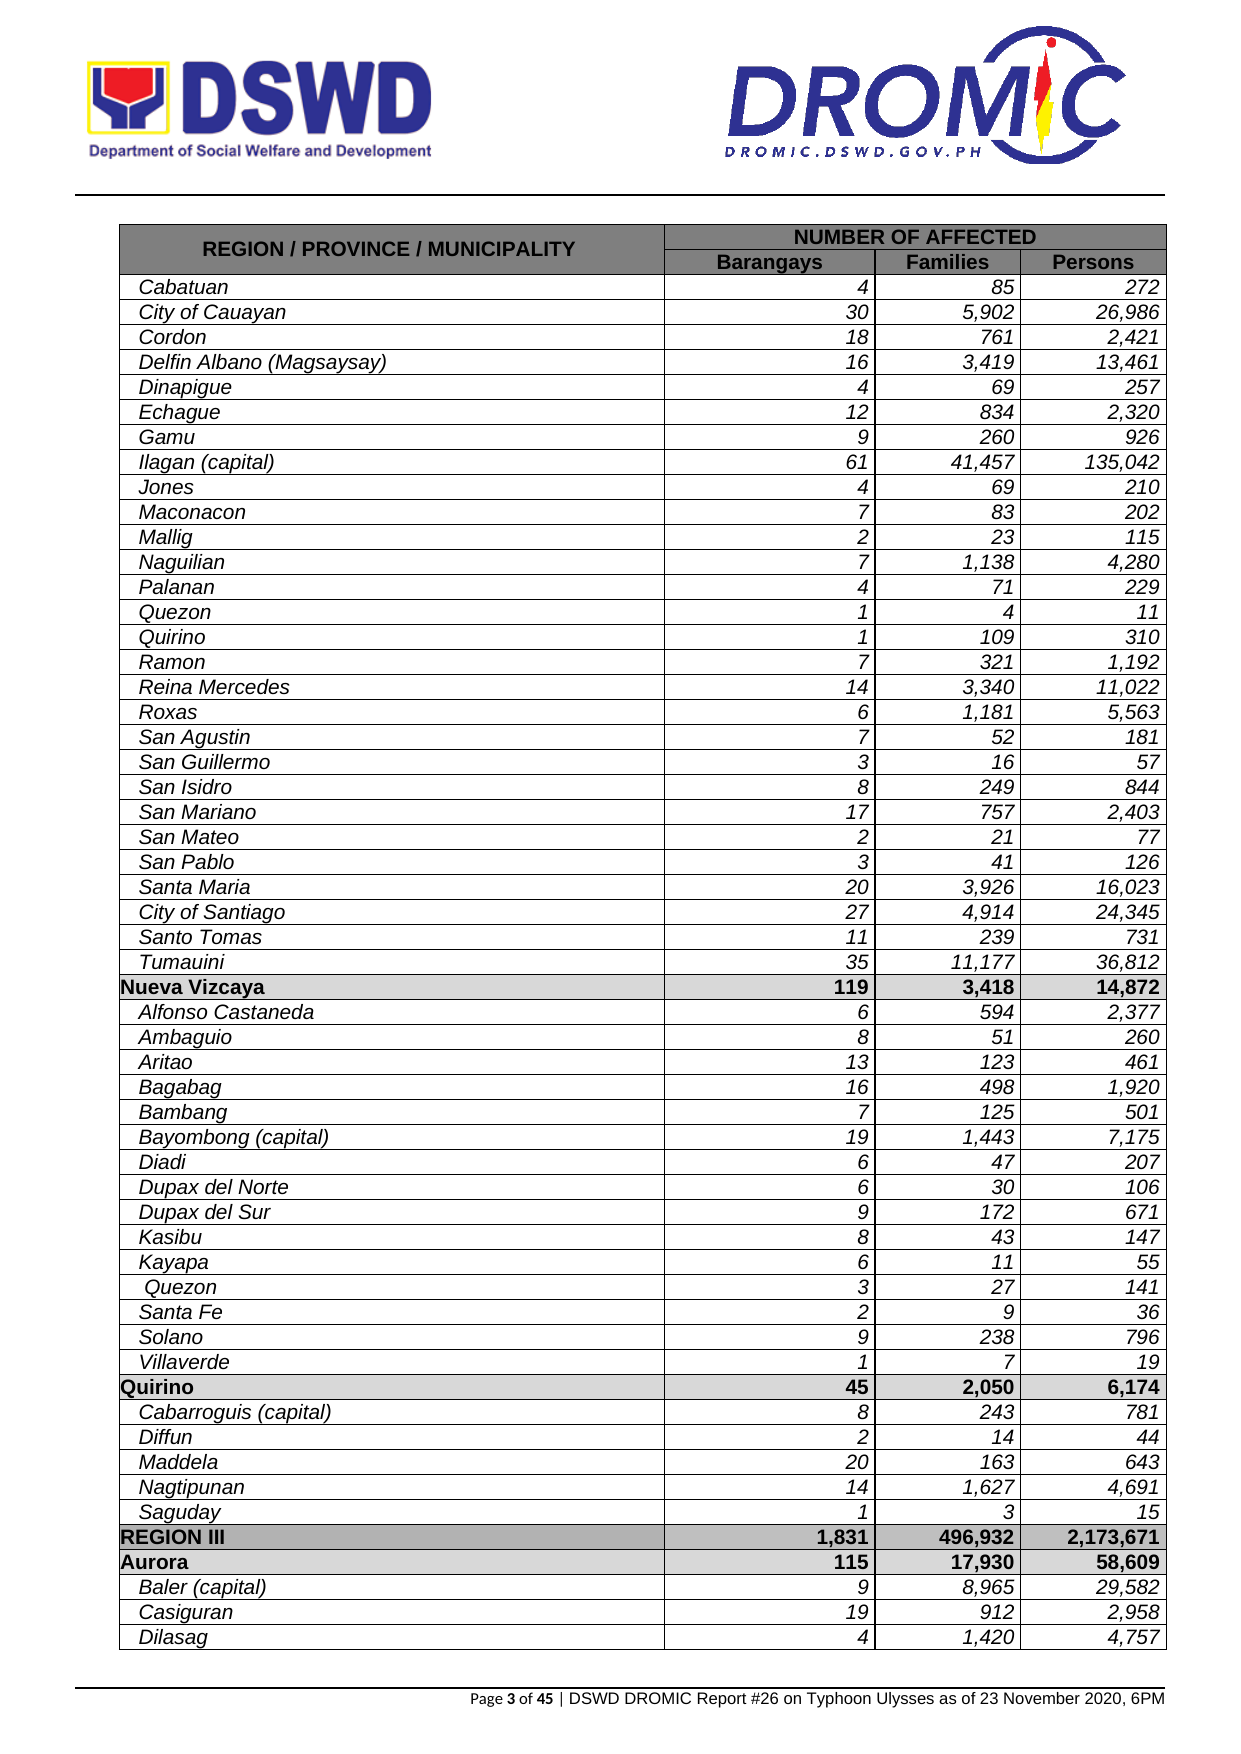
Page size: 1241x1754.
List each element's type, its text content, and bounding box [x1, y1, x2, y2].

table_cell 2 [665, 1300, 874, 1324]
table_cell Villaverde [138, 1350, 664, 1374]
table_cell 9 [665, 1325, 874, 1349]
table_cell 3 [876, 1500, 1020, 1524]
table_cell 1,627 [876, 1475, 1020, 1499]
table_cell 757 [876, 800, 1020, 824]
table_cell [120, 925, 138, 949]
table_header REGION / PROVINCE / MUNICIPALITY [120, 225, 664, 274]
table_cell 461 [1021, 1050, 1166, 1074]
table_cell Reina Mercedes [138, 675, 664, 699]
table_cell San Isidro [138, 775, 664, 799]
table_cell 71 [876, 575, 1020, 599]
table_cell 6 [665, 1150, 874, 1174]
table_cell Tumauini [138, 950, 664, 974]
table_cell Quirino [138, 625, 664, 649]
table_cell 2,320 [1021, 400, 1166, 424]
table_cell 41,457 [876, 450, 1020, 474]
table_cell 126 [1021, 850, 1166, 874]
table_cell City of Santiago [138, 900, 664, 924]
table_cell 27 [876, 1275, 1020, 1299]
table_cell 7 [665, 1100, 874, 1124]
table_cell [120, 375, 138, 399]
table_cell 834 [876, 400, 1020, 424]
table_cell Barangays [665, 250, 874, 274]
table_cell 844 [1021, 775, 1166, 799]
table_cell Jones [138, 475, 664, 499]
table_cell 1,920 [1021, 1075, 1166, 1099]
table_cell [120, 1625, 138, 1649]
table_cell 23 [876, 525, 1020, 549]
table_cell [120, 1050, 138, 1074]
table_cell Baler (capital) [138, 1575, 664, 1599]
table_cell Cabarroguis (capital) [138, 1400, 664, 1424]
table_cell [120, 700, 138, 724]
table_cell 1,138 [876, 550, 1020, 574]
table_cell 1,443 [876, 1125, 1020, 1149]
table_cell 5,902 [876, 300, 1020, 324]
table_cell 5,563 [1021, 700, 1166, 724]
table_cell [120, 1275, 138, 1299]
table_cell Cabatuan [138, 275, 664, 299]
table_cell [120, 600, 138, 624]
table_cell [120, 350, 138, 374]
table_cell 731 [1021, 925, 1166, 949]
table_cell Ambaguio [138, 1025, 664, 1049]
table_cell [120, 1450, 138, 1474]
table_cell San Mateo [138, 825, 664, 849]
table_cell 16,023 [1021, 875, 1166, 899]
table_cell 496,932 [876, 1525, 1020, 1549]
table_cell Bagabag [138, 1075, 664, 1099]
table_cell 9 [876, 1300, 1020, 1324]
table_cell [120, 950, 138, 974]
table_cell 14,872 [1021, 975, 1166, 999]
table_cell [120, 575, 138, 599]
table_cell [120, 825, 138, 849]
table_cell 9 [665, 425, 874, 449]
table_cell 3 [665, 1275, 874, 1299]
table_cell Nueva Vizcaya [120, 975, 664, 999]
table_cell [120, 1575, 138, 1599]
table_cell Quirino [120, 1375, 664, 1399]
table_cell 30 [665, 300, 874, 324]
table_cell 257 [1021, 375, 1166, 399]
table_cell 260 [876, 425, 1020, 449]
table_cell 7 [665, 500, 874, 524]
table_cell 16 [876, 750, 1020, 774]
table_cell 2,173,671 [1021, 1525, 1166, 1549]
table_cell 761 [876, 325, 1020, 349]
table_cell [120, 450, 138, 474]
table_cell 17 [665, 800, 874, 824]
table_cell San Pablo [138, 850, 664, 874]
table_cell 8 [665, 1025, 874, 1049]
table_cell REGION III [120, 1525, 664, 1549]
table_cell 172 [876, 1200, 1020, 1224]
table_cell 3 [665, 850, 874, 874]
table_cell 1 [665, 1350, 874, 1374]
table_cell 69 [876, 375, 1020, 399]
table_cell Kasibu [138, 1225, 664, 1249]
table_cell City of Cauayan [138, 300, 664, 324]
table_cell 11,177 [876, 950, 1020, 974]
table_cell 4,757 [1021, 1625, 1166, 1649]
table_cell 7 [876, 1350, 1020, 1374]
table_cell 16 [665, 1075, 874, 1099]
table_cell 106 [1021, 1175, 1166, 1199]
table_cell 9 [665, 1575, 874, 1599]
table_cell [120, 850, 138, 874]
table_cell 14 [876, 1425, 1020, 1449]
table_cell Delfin Albano (Magsaysay) [138, 350, 664, 374]
table_cell Diadi [138, 1150, 664, 1174]
picture [75, 58, 444, 164]
table_cell Dilasag [138, 1625, 664, 1649]
table_cell 141 [1021, 1275, 1166, 1299]
table_cell 4 [665, 475, 874, 499]
table_cell 3 [665, 750, 874, 774]
table_cell 77 [1021, 825, 1166, 849]
table_cell 51 [876, 1025, 1020, 1049]
table_cell 14 [665, 1475, 874, 1499]
table_cell 8,965 [876, 1575, 1020, 1599]
table_cell 1,420 [876, 1625, 1020, 1649]
table_cell 501 [1021, 1100, 1166, 1124]
table_cell 8 [665, 1225, 874, 1249]
table_cell [120, 275, 138, 299]
table_cell Saguday [138, 1500, 664, 1524]
table_cell Nagtipunan [138, 1475, 664, 1499]
table_cell 36 [1021, 1300, 1166, 1324]
table_cell 2,421 [1021, 325, 1166, 349]
table_cell Santo Tomas [138, 925, 664, 949]
table_cell 27 [665, 900, 874, 924]
table_cell 2 [665, 525, 874, 549]
table_cell 4 [665, 1625, 874, 1649]
table_cell 912 [876, 1600, 1020, 1624]
table_cell Naguilian [138, 550, 664, 574]
table_cell Echague [138, 400, 664, 424]
table_cell 2,403 [1021, 800, 1166, 824]
table_cell 181 [1021, 725, 1166, 749]
table_cell 4,691 [1021, 1475, 1166, 1499]
table_cell [120, 1125, 138, 1149]
table_cell Ramon [138, 650, 664, 674]
table_cell [120, 875, 138, 899]
table_cell 321 [876, 650, 1020, 674]
table_cell San Mariano [138, 800, 664, 824]
table_cell 36,812 [1021, 950, 1166, 974]
table_cell [120, 1325, 138, 1349]
table_cell [120, 1025, 138, 1049]
table_cell 207 [1021, 1150, 1166, 1174]
table_cell 18 [665, 325, 874, 349]
table_cell 1,192 [1021, 650, 1166, 674]
table_cell 20 [665, 875, 874, 899]
table_cell Diffun [138, 1425, 664, 1449]
table_cell 310 [1021, 625, 1166, 649]
table_cell 1 [665, 600, 874, 624]
table_cell [120, 775, 138, 799]
table_cell Santa Fe [138, 1300, 664, 1324]
table_cell [120, 1000, 138, 1024]
table_cell 58,609 [1021, 1550, 1166, 1574]
table_cell 1 [665, 625, 874, 649]
table_cell 52 [876, 725, 1020, 749]
table_cell 6 [665, 1000, 874, 1024]
table_cell 6,174 [1021, 1375, 1166, 1399]
table_cell [120, 1600, 138, 1624]
table_cell 26,986 [1021, 300, 1166, 324]
table_cell 210 [1021, 475, 1166, 499]
table_cell [120, 525, 138, 549]
table_cell 11 [876, 1250, 1020, 1274]
table_cell 45 [665, 1375, 874, 1399]
table_cell Casiguran [138, 1600, 664, 1624]
table_cell 594 [876, 1000, 1020, 1024]
table_cell 12 [665, 400, 874, 424]
table_cell 29,582 [1021, 1575, 1166, 1599]
table_cell [120, 1250, 138, 1274]
table_cell 55 [1021, 1250, 1166, 1274]
table_cell [120, 1300, 138, 1324]
table_cell 249 [876, 775, 1020, 799]
table_cell [120, 300, 138, 324]
table_cell [120, 725, 138, 749]
table_cell 7 [665, 725, 874, 749]
table_cell 85 [876, 275, 1020, 299]
table_cell [120, 325, 138, 349]
table_cell 243 [876, 1400, 1020, 1424]
table_cell 61 [665, 450, 874, 474]
table_cell 272 [1021, 275, 1166, 299]
table_cell Alfonso Castaneda [138, 1000, 664, 1024]
table_cell 69 [876, 475, 1020, 499]
table_cell Families [876, 250, 1020, 274]
table_cell 20 [665, 1450, 874, 1474]
table_cell 4 [665, 375, 874, 399]
table_cell 14 [665, 675, 874, 699]
table_cell 21 [876, 825, 1020, 849]
table_cell Cordon [138, 325, 664, 349]
table_cell 4 [876, 600, 1020, 624]
table_cell [120, 1175, 138, 1199]
table_cell 643 [1021, 1450, 1166, 1474]
table_cell [120, 425, 138, 449]
table_cell Gamu [138, 425, 664, 449]
table_cell Solano [138, 1325, 664, 1349]
table_cell [120, 675, 138, 699]
table_cell 19 [665, 1600, 874, 1624]
table_cell 3,340 [876, 675, 1020, 699]
table_cell Bayombong (capital) [138, 1125, 664, 1149]
table_cell [120, 800, 138, 824]
table_cell 239 [876, 925, 1020, 949]
table_cell [120, 1500, 138, 1524]
table_cell 238 [876, 1325, 1020, 1349]
table_cell 44 [1021, 1425, 1166, 1449]
table_cell 2,958 [1021, 1600, 1166, 1624]
table_cell 11,022 [1021, 675, 1166, 699]
table_cell 19 [665, 1125, 874, 1149]
table_cell Santa Maria [138, 875, 664, 899]
table_cell Aritao [138, 1050, 664, 1074]
picture [717, 25, 1131, 163]
table_cell 147 [1021, 1225, 1166, 1249]
table_cell [120, 750, 138, 774]
table_cell Bambang [138, 1100, 664, 1124]
table_cell Dupax del Sur [138, 1200, 664, 1224]
table_cell [120, 1350, 138, 1374]
table_cell [120, 1425, 138, 1449]
table_cell [120, 1150, 138, 1174]
table_cell 123 [876, 1050, 1020, 1074]
table_cell Persons [1021, 250, 1166, 274]
table_cell 8 [665, 775, 874, 799]
table_cell 43 [876, 1225, 1020, 1249]
table_cell Palanan [138, 575, 664, 599]
table_cell [120, 1200, 138, 1224]
table_cell 926 [1021, 425, 1166, 449]
table_cell 3,926 [876, 875, 1020, 899]
table_cell 8 [665, 1400, 874, 1424]
table_cell 109 [876, 625, 1020, 649]
table_cell San Agustin [138, 725, 664, 749]
table_cell 47 [876, 1150, 1020, 1174]
table_cell 4,914 [876, 900, 1020, 924]
table_cell 115 [1021, 525, 1166, 549]
table_cell 498 [876, 1075, 1020, 1099]
table_cell 260 [1021, 1025, 1166, 1049]
table_cell Dupax del Norte [138, 1175, 664, 1199]
table_cell [120, 475, 138, 499]
table_cell 6 [665, 1175, 874, 1199]
table_cell 15 [1021, 1500, 1166, 1524]
table_cell 4,280 [1021, 550, 1166, 574]
table_cell 19 [1021, 1350, 1166, 1374]
table_cell [120, 1075, 138, 1099]
table_cell 4 [665, 275, 874, 299]
table_cell 11 [1021, 600, 1166, 624]
table_cell 7 [665, 550, 874, 574]
table_cell 3,418 [876, 975, 1020, 999]
table_cell 83 [876, 500, 1020, 524]
table_cell Maconacon [138, 500, 664, 524]
table_cell 202 [1021, 500, 1166, 524]
table_cell 119 [665, 975, 874, 999]
table_cell 7 [665, 650, 874, 674]
table_cell Mallig [138, 525, 664, 549]
table_cell 229 [1021, 575, 1166, 599]
table_cell [120, 1100, 138, 1124]
table_cell 796 [1021, 1325, 1166, 1349]
table_cell 13 [665, 1050, 874, 1074]
table_cell Aurora [120, 1550, 664, 1574]
table_cell 125 [876, 1100, 1020, 1124]
table_cell 1 [665, 1500, 874, 1524]
table_cell 6 [665, 1250, 874, 1274]
table_cell Ilagan (capital) [138, 450, 664, 474]
table_cell Quezon [138, 1275, 664, 1299]
table_cell 24,345 [1021, 900, 1166, 924]
table_cell [120, 1225, 138, 1249]
table_cell 6 [665, 700, 874, 724]
table_cell Dinapigue [138, 375, 664, 399]
table_cell [120, 500, 138, 524]
table_cell 135,042 [1021, 450, 1166, 474]
table_cell San Guillermo [138, 750, 664, 774]
table_cell [120, 625, 138, 649]
table_cell 41 [876, 850, 1020, 874]
table_cell 671 [1021, 1200, 1166, 1224]
table_cell 7,175 [1021, 1125, 1166, 1149]
table_cell [120, 1400, 138, 1424]
table_cell 3,419 [876, 350, 1020, 374]
table_cell 16 [665, 350, 874, 374]
table_cell 57 [1021, 750, 1166, 774]
table_cell 2 [665, 1425, 874, 1449]
table_cell 35 [665, 950, 874, 974]
table_cell [120, 550, 138, 574]
table_cell Quezon [138, 600, 664, 624]
table_cell 2,377 [1021, 1000, 1166, 1024]
table_cell 4 [665, 575, 874, 599]
table_cell 30 [876, 1175, 1020, 1199]
table_cell [120, 900, 138, 924]
table_cell 781 [1021, 1400, 1166, 1424]
table_header NUMBER OF AFFECTED [665, 225, 1166, 249]
table_cell 1,181 [876, 700, 1020, 724]
table_cell 2 [665, 825, 874, 849]
table_cell Roxas [138, 700, 664, 724]
table_cell 2,050 [876, 1375, 1020, 1399]
table_cell 17,930 [876, 1550, 1020, 1574]
table_cell 1,831 [665, 1525, 874, 1549]
table_cell 9 [665, 1200, 874, 1224]
table_cell [120, 650, 138, 674]
table_cell Maddela [138, 1450, 664, 1474]
table_cell 115 [665, 1550, 874, 1574]
table_cell 163 [876, 1450, 1020, 1474]
table_cell 11 [665, 925, 874, 949]
table_cell 13,461 [1021, 350, 1166, 374]
table_cell Kayapa [138, 1250, 664, 1274]
table_cell [120, 400, 138, 424]
table_cell [120, 1475, 138, 1499]
